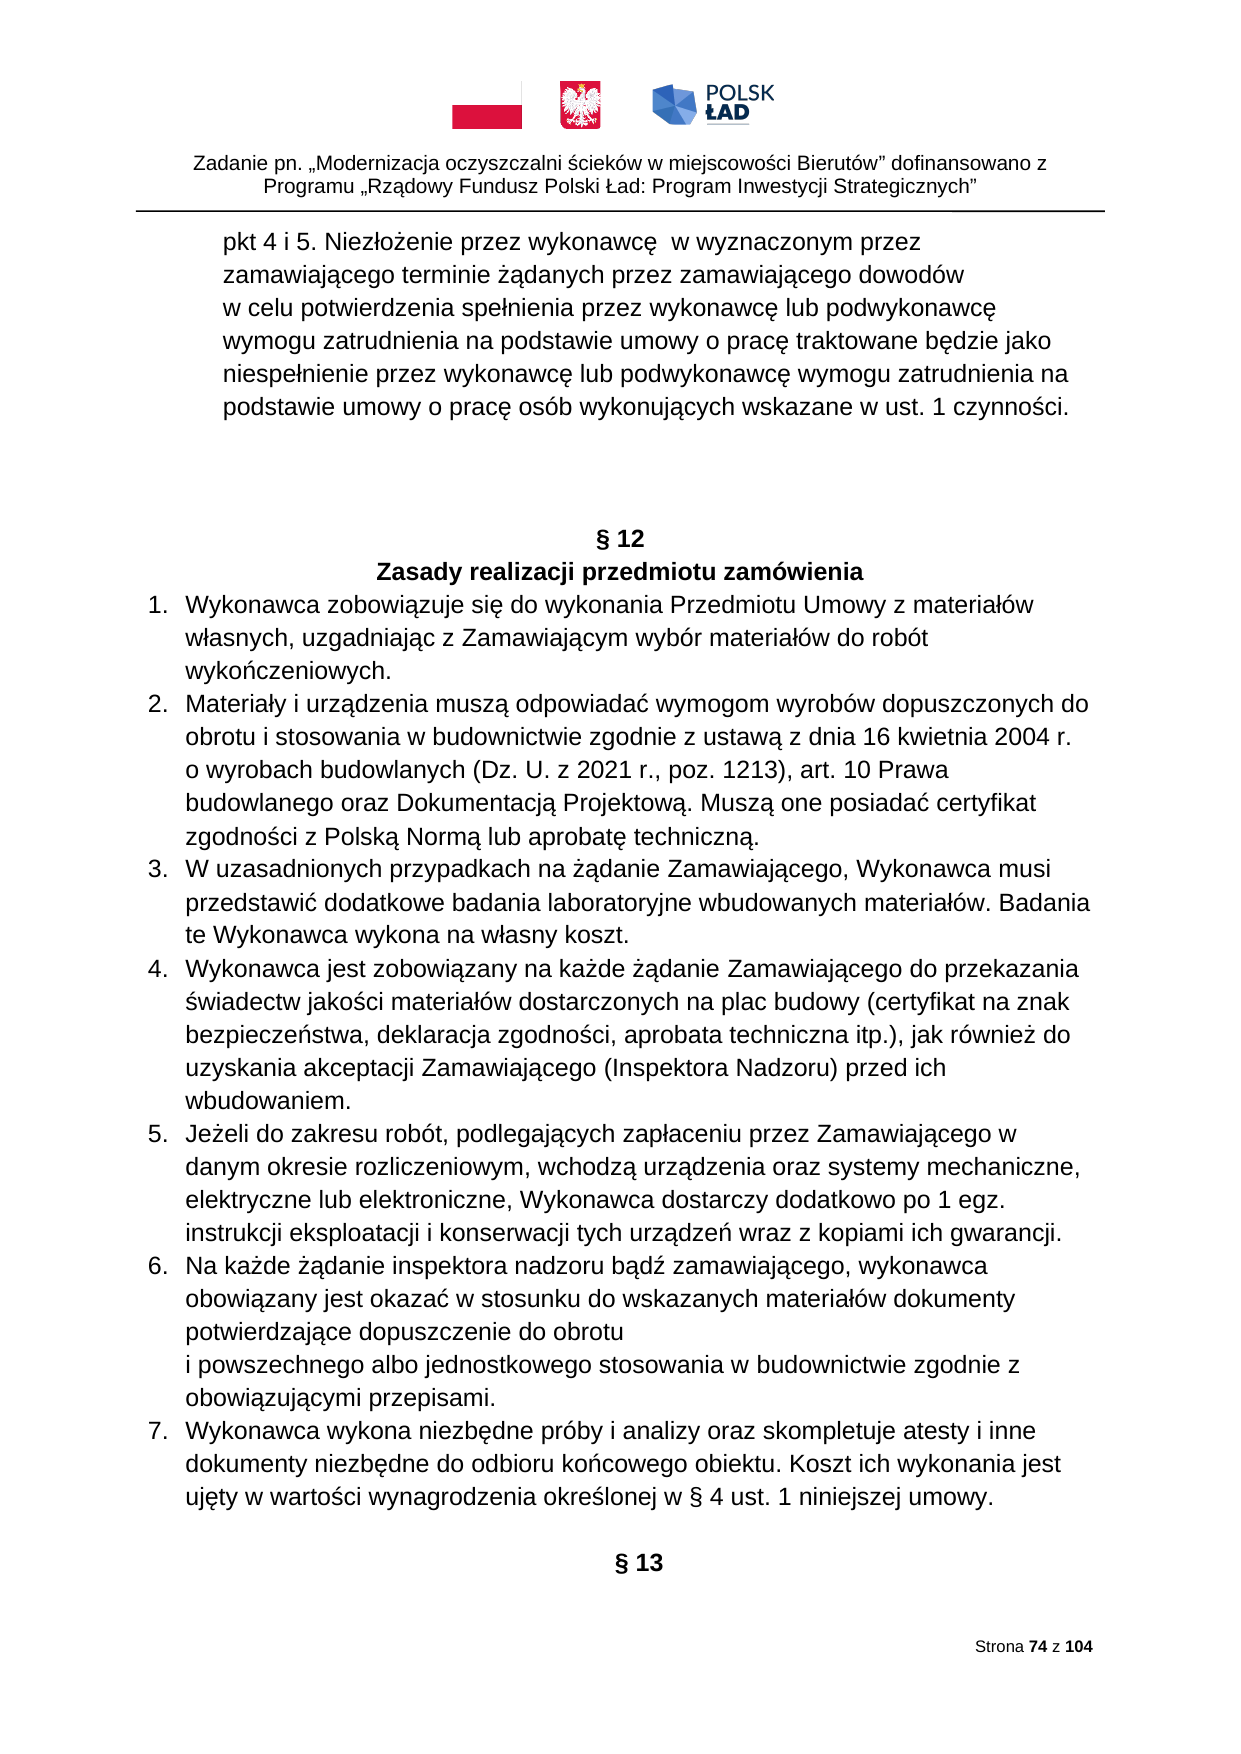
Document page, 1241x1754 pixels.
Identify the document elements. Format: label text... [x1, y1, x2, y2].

list Wykonawca wykona niezbędne próby i analizy oraz skompletuje atesty i inne dokumenty niezbędne do odbioru końcowego obiektu. Koszt ich wykonania jest ujęty w wartości wynagrodzenia określonej w § 4 ust. 1 niniejszej umowy. [148, 1416, 1093, 1511]
list Na każde żądanie inspektora nadzoru bądź zamawiającego, wykonawca obowiązany jest okazać w stosunku do wskazanych materiałów dokumenty potwierdzające dopuszczenie do obrotu i powszechnego albo jednostkowego stosowania w budownictwie zgodnie z obowiązującymi przepisami. [148, 1251, 1093, 1412]
text § 13 [185, 1548, 1093, 1577]
list Wykonawca zobowiązuje się do wykonania Przedmiotu Umowy z materiałów własnych, uzgadniając z Zamawiającym wybór materiałów do robót wykończeniowych. [148, 590, 1093, 685]
text Zasady realizacji przedmiotu zamówienia [148, 557, 1093, 586]
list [185, 227, 1093, 421]
picture [450, 81, 600, 129]
list Jeżeli do zakresu robót, podlegających zapłaceniu przez Zamawiającego w danym okresie rozliczeniowym, wchodzą urządzenia oraz systemy mechaniczne, elektryczne lub elektroniczne, Wykonawca dostarczy dodatkowo po 1 egz. instrukcji eksploatacji i konserwacji tych urządzeń wraz z kopiami ich gwarancji. [148, 1119, 1093, 1246]
list Wykonawca jest zobowiązany na każde żądanie Zamawiającego do przekazania świadectw jakości materiałów dostarczonych na plac budowy (certyfikat na znak bezpieczeństwa, deklaracja zgodności, aprobata techniczna itp.), jak również do uzyskania akceptacji Zamawiającego (Inspektora Nadzoru) przed ich wbudowaniem. [148, 953, 1093, 1114]
text § 12 [148, 524, 1093, 553]
list W uzasadnionych przypadkach na żądanie Zamawiającego, Wykonawca musi przedstawić dodatkowe badania laboratoryjne wbudowanych materiałów. Badania te Wykonawca wykona na własny koszt. [148, 854, 1093, 949]
list Materiały i urządzenia muszą odpowiadać wymogom wyrobów dopuszczonych do obrotu i stosowania w budownictwie zgodnie z ustawą z dnia 16 kwietnia 2004 r. o wyrobach budowlanych (Dz. U. z 2021 r., poz. 1213), art. 10 Prawa budowlanego oraz Dokumentacją Projektową. Muszą one posiadać certyfikat zgodności z Polską Normą lub aprobatę techniczną. [148, 689, 1093, 850]
picture [652, 84, 774, 125]
